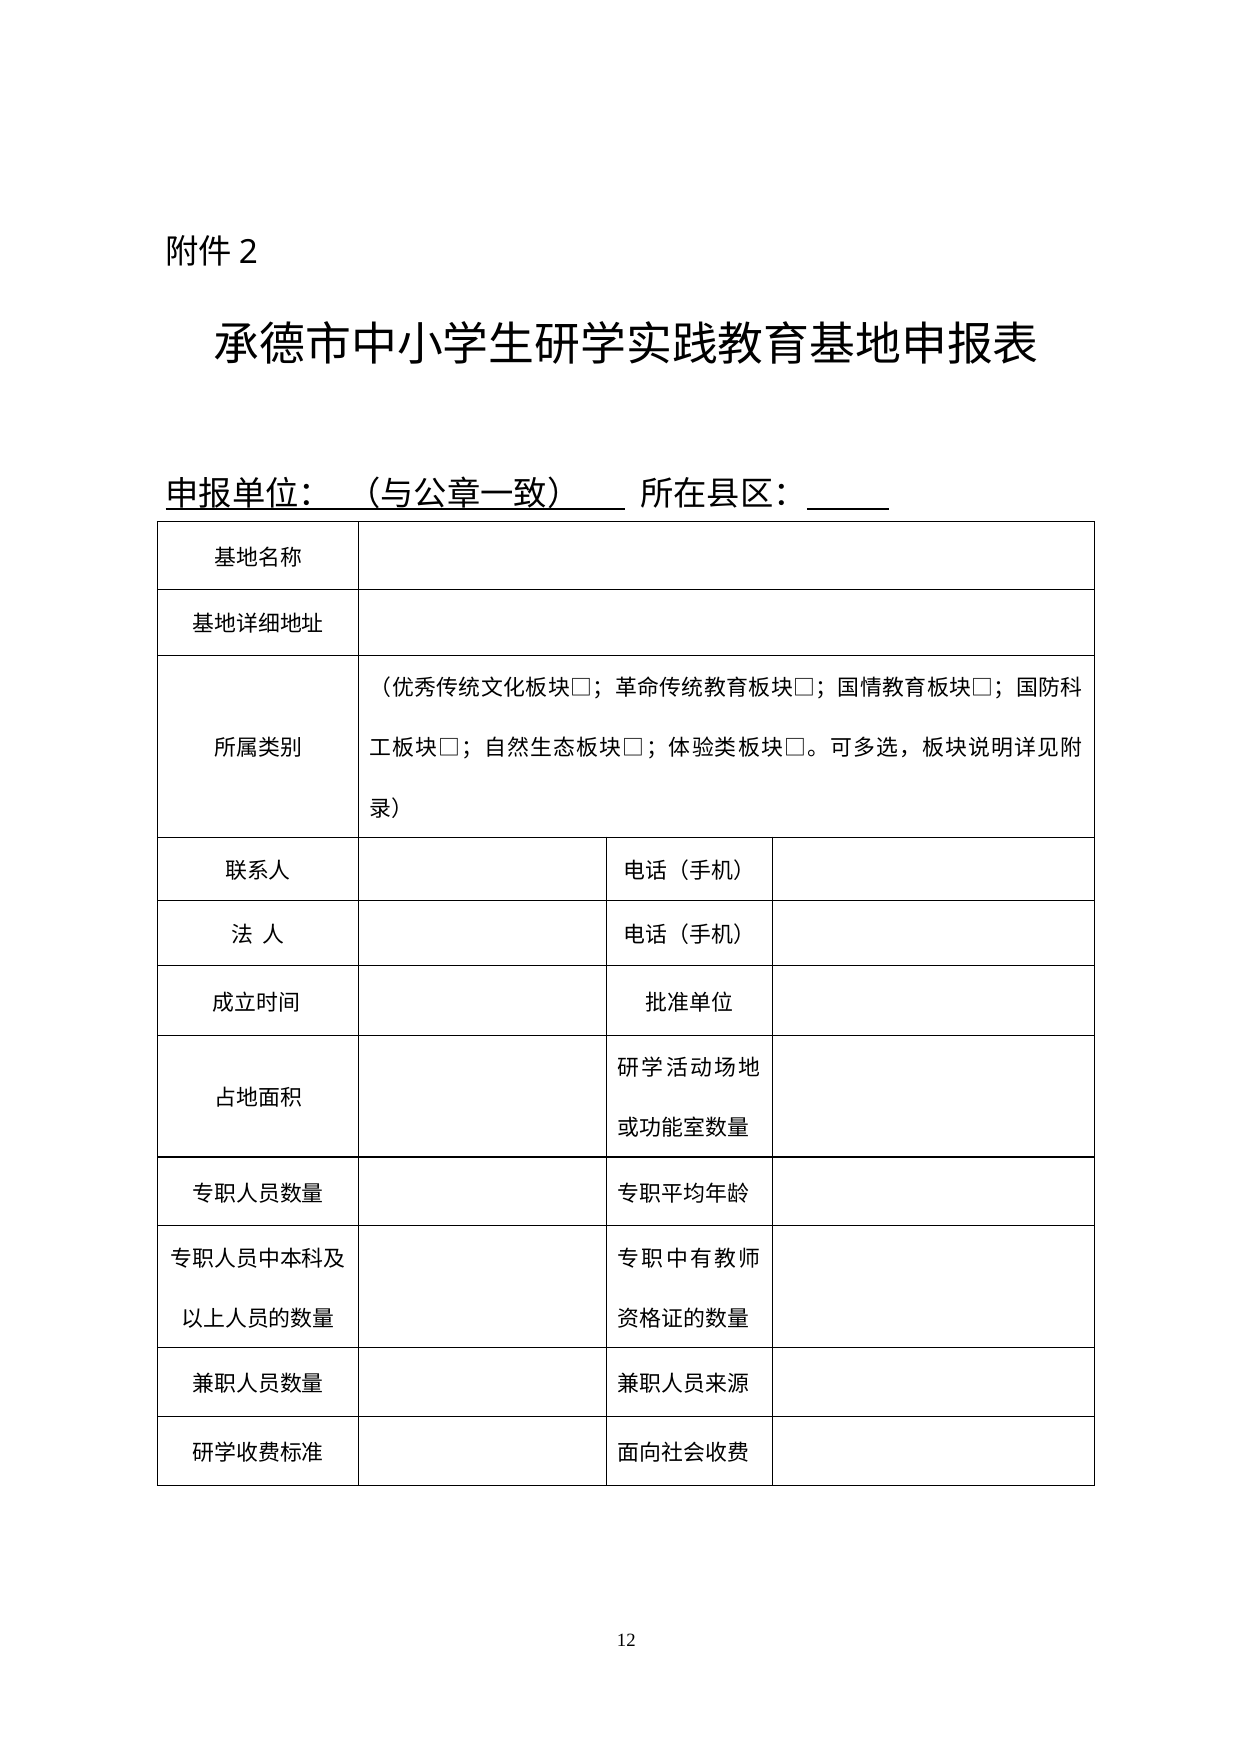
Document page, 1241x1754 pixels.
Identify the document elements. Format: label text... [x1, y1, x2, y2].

table_cell 批准单位 [607, 966, 772, 1035]
table_cell 面向社会收费 [607, 1417, 772, 1484]
table_header [359, 522, 1094, 589]
table_cell 专职平均年龄 [607, 1158, 772, 1225]
table_cell 法 人 [158, 901, 358, 965]
table_cell [773, 1036, 1094, 1156]
table_cell [359, 966, 606, 1035]
table_cell [359, 590, 1094, 654]
table_cell [773, 1348, 1094, 1416]
table_cell [359, 1158, 606, 1225]
table_cell 电话（手机） [607, 838, 772, 900]
text 附件2 [165, 219, 1087, 280]
table_cell [773, 901, 1094, 965]
text 申报单位： （与公章一致） 所在县区： [165, 461, 1087, 521]
table_cell 专职人员数量 [158, 1158, 358, 1225]
table_cell 成立时间 [158, 966, 358, 1035]
table_cell [359, 1348, 606, 1416]
table_cell 研学活动场地或功能室数量 [607, 1036, 772, 1156]
table_cell [773, 838, 1094, 900]
table_cell 研学收费标准 [158, 1417, 358, 1484]
table_cell [773, 1226, 1094, 1347]
table_cell [773, 966, 1094, 1035]
text 承德市中小学生研学实践教育基地申报表 [165, 280, 1087, 400]
table_cell 占地面积 [158, 1036, 358, 1156]
table_cell [359, 901, 606, 965]
table_cell 兼职人员来源 [607, 1348, 772, 1416]
table_cell 电话（手机） [607, 901, 772, 965]
table_cell 兼职人员数量 [158, 1348, 358, 1416]
table_cell [359, 1417, 606, 1484]
table_cell [359, 838, 606, 900]
table_cell 联系人 [158, 838, 358, 900]
table_cell [359, 1226, 606, 1347]
table_cell 专职中有教师资格证的数量 [607, 1226, 772, 1347]
table_cell [773, 1158, 1094, 1225]
table_cell [359, 1036, 606, 1156]
table_header 基地名称 [158, 522, 358, 589]
table_cell [773, 1417, 1094, 1484]
table_cell （优秀传统文化板块□；革命传统教育板块□；国情教育板块□；国防科工板块□；自然生态板块□；体验类板块□。可多选，板块说明详见附录） [359, 656, 1094, 837]
table_cell 专职人员中本科及以上人员的数量 [158, 1226, 358, 1347]
table_cell 基地详细地址 [158, 590, 358, 654]
table_cell 所属类别 [158, 656, 358, 837]
